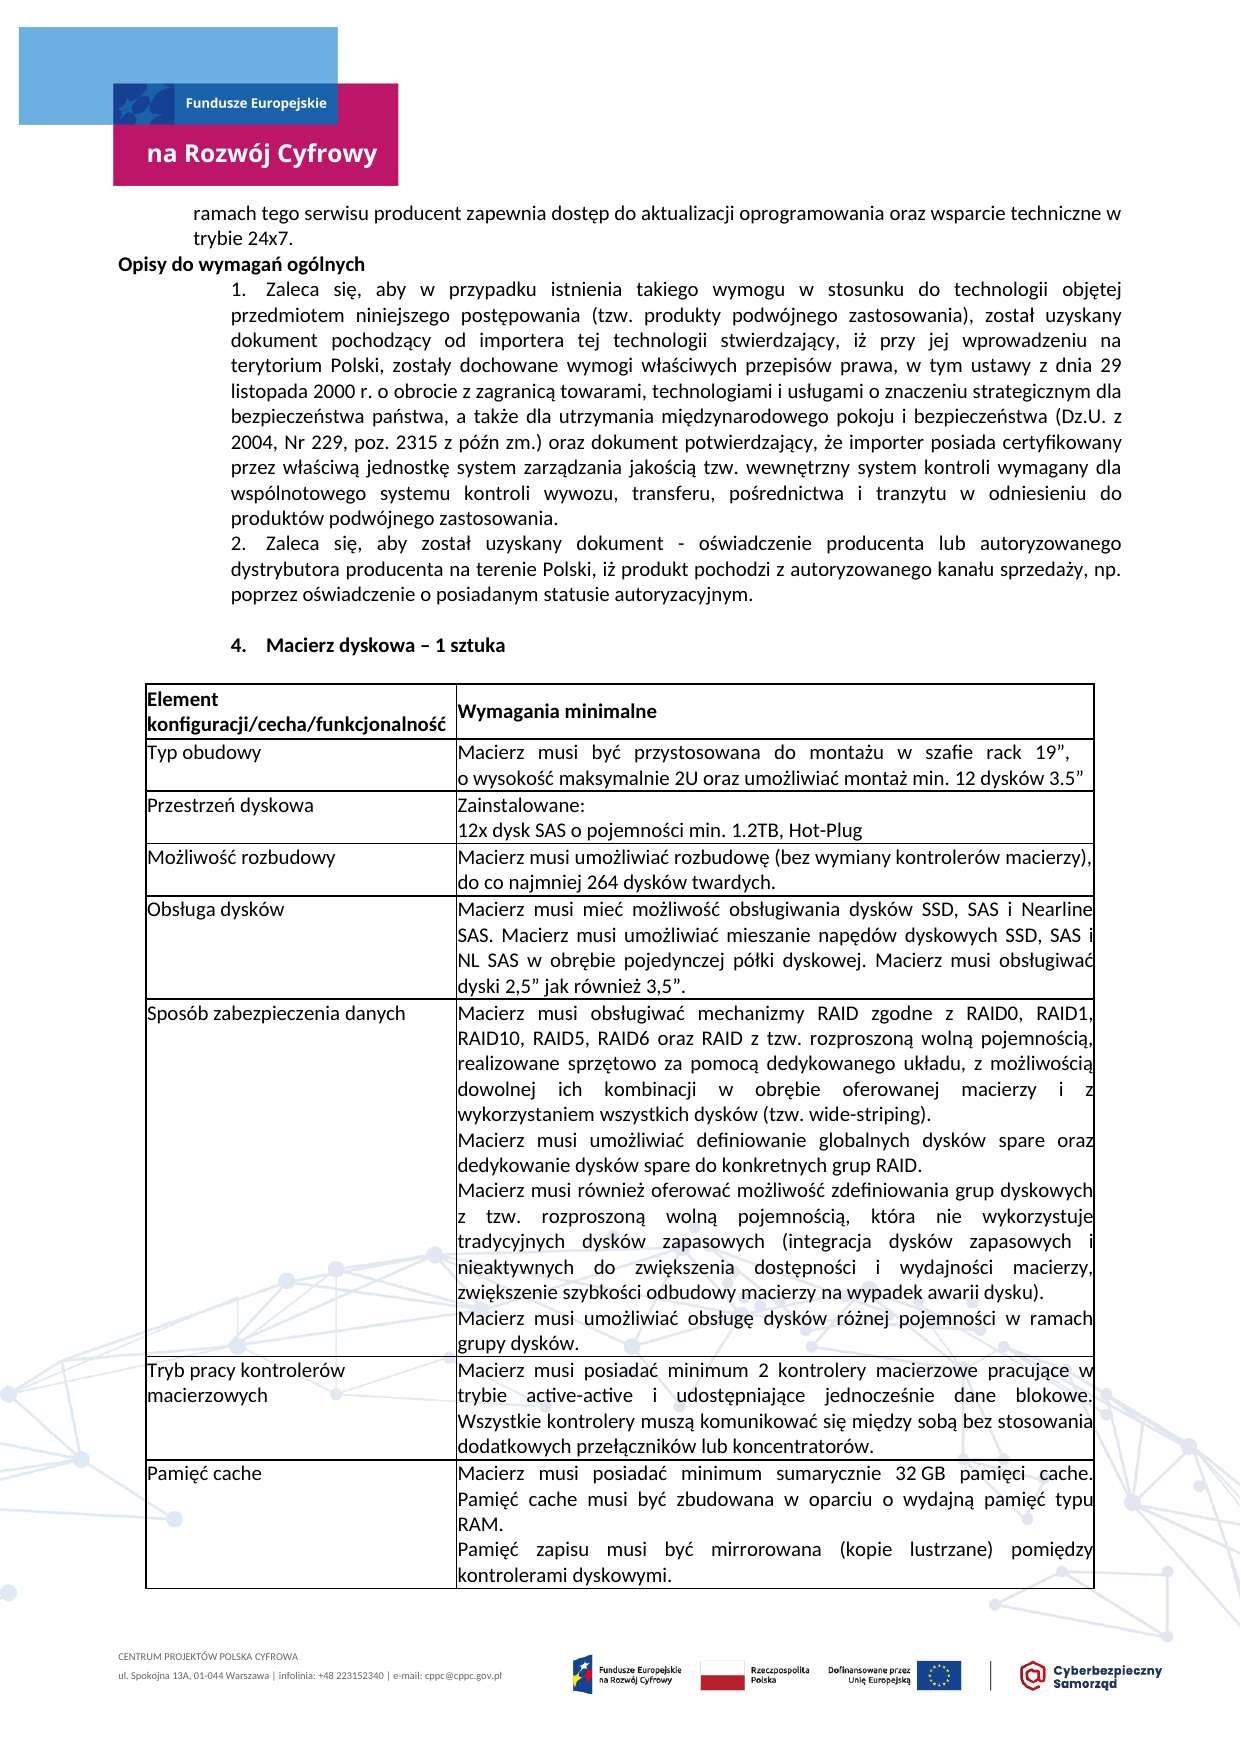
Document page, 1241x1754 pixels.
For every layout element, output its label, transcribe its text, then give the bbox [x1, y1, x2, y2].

list Zaleca się, aby w przypadku istnienia takiego wymogu w stosunku do technologii objętej przedmiotem niniejszego postępowania (tzw. produkty podwójnego zastosowania), został uzyskany dokument pochodzący od importera tej technologii stwierdzający, iż przy jej wprowadzeniu na terytorium Polski, zostały dochowane wymogi właściwych przepisów prawa, w tym ustawy z dnia 29 listopada 2000 r. o obrocie z zagranicą towarami, technologiami i usługami o znaczeniu strategicznym dla bezpieczeństwa państwa, a także dla utrzymania międzynarodowego pokoju i bezpieczeństwa (Dz.U. z 2004, Nr 229, poz. 2315 z późn zm.) oraz dokument potwierdzający, że importer posiada certyfikowany przez właściwą jednostkę system zarządzania jakością tzw. wewnętrzny system kontroli wymagany dla wspólnotowego systemu kontroli wywozu, transferu, pośrednictwa i tranzytu w odniesieniu do produktów podwójnego zastosowania. [231, 276, 1122, 531]
table_cell Macierz musi mieć możliwość obsługiwania dysków SSD, SAS i Nearline SAS. Macierz musi umożliwiać mieszanie napędów dyskowych SSD, SAS i NL SAS w obrębie pojedynczej półki dyskowej. Macierz musi obsługiwać dyski 2,5” jak również 3,5”. [457, 897, 1093, 998]
table_cell Macierz musi obsługiwać mechanizmy RAID zgodne z RAID0, RAID1, RAID10, RAID5, RAID6 oraz RAID z tzw. rozproszoną wolną pojemnością, realizowane sprzętowo za pomocą dedykowanego układu, z możliwością dowolnej ich kombinacji w obrębie oferowanej macierzy i z wykorzystaniem wszystkich dysków (tzw. wide-striping). Macierz musi umożliwiać definiowanie globalnych dysków spare oraz dedykowanie dysków spare do konkretnych grup RAID. Macierz musi również oferować możliwość zdefiniowania grup dyskowych z tzw. rozproszoną wolną pojemnością, która nie wykorzystuje tradycyjnych dysków zapasowych (integracja dysków zapasowych i nieaktywnych do zwiększenia dostępności i wydajności macierzy, zwiększenie szybkości odbudowy macierzy na wypadek awarii dysku). Macierz musi umożliwiać obsługę dysków różnej pojemności w ramach grupy dysków. [457, 1000, 1093, 1356]
table_cell Pamięć cache [147, 1461, 456, 1587]
picture [18, 27, 399, 186]
picture [0, 1221, 1240, 1754]
table_cell Typ obudowy [147, 740, 456, 790]
list Zaleca się, aby został uzyskany dokument - oświadczenie producenta lub autoryzowanego dystrybutora producenta na terenie Polski, iż produkt pochodzi z autoryzowanego kanału sprzedaży, np. poprzez oświadczenie o posiadanym statusie autoryzacyjnym. [231, 531, 1122, 607]
table_cell Tryb pracy kontrolerów macierzowych [147, 1357, 456, 1459]
table_cell Przestrzeń dyskowa [147, 792, 456, 843]
text Opisy do wymagań ogólnych [118, 251, 1122, 276]
table_cell Sposób zabezpieczenia danych [147, 1000, 456, 1356]
table_cell Możliwość rozbudowy [147, 844, 456, 895]
list Macierz dyskowa – 1 sztuka [231, 632, 1122, 658]
table_cell Macierz musi posiadać minimum 2 kontrolery macierzowe pracujące w trybie active-active i udostępniające jednocześnie dane blokowe. Wszystkie kontrolery muszą komunikować się między sobą bez stosowania dodatkowych przełączników lub koncentratorów. [457, 1357, 1093, 1459]
table_cell Zainstalowane: 12x dysk SAS o pojemności min. 1.2TB, Hot-Plug [457, 792, 1093, 843]
table_cell Macierz musi umożliwiać rozbudowę (bez wymiany kontrolerów macierzy), do co najmniej 264 dysków twardych. [457, 844, 1093, 895]
table_cell Macierz musi być przystosowana do montażu w szafie rack 19”, o wysokość maksymalnie 2U oraz umożliwiać montaż min. 12 dysków 3.5” [457, 740, 1093, 790]
table_header Element konfiguracji/cecha/funkcjonalność [147, 685, 456, 738]
table_header Wymagania minimalne [457, 685, 1093, 738]
table_cell Obsługa dysków [147, 897, 456, 998]
